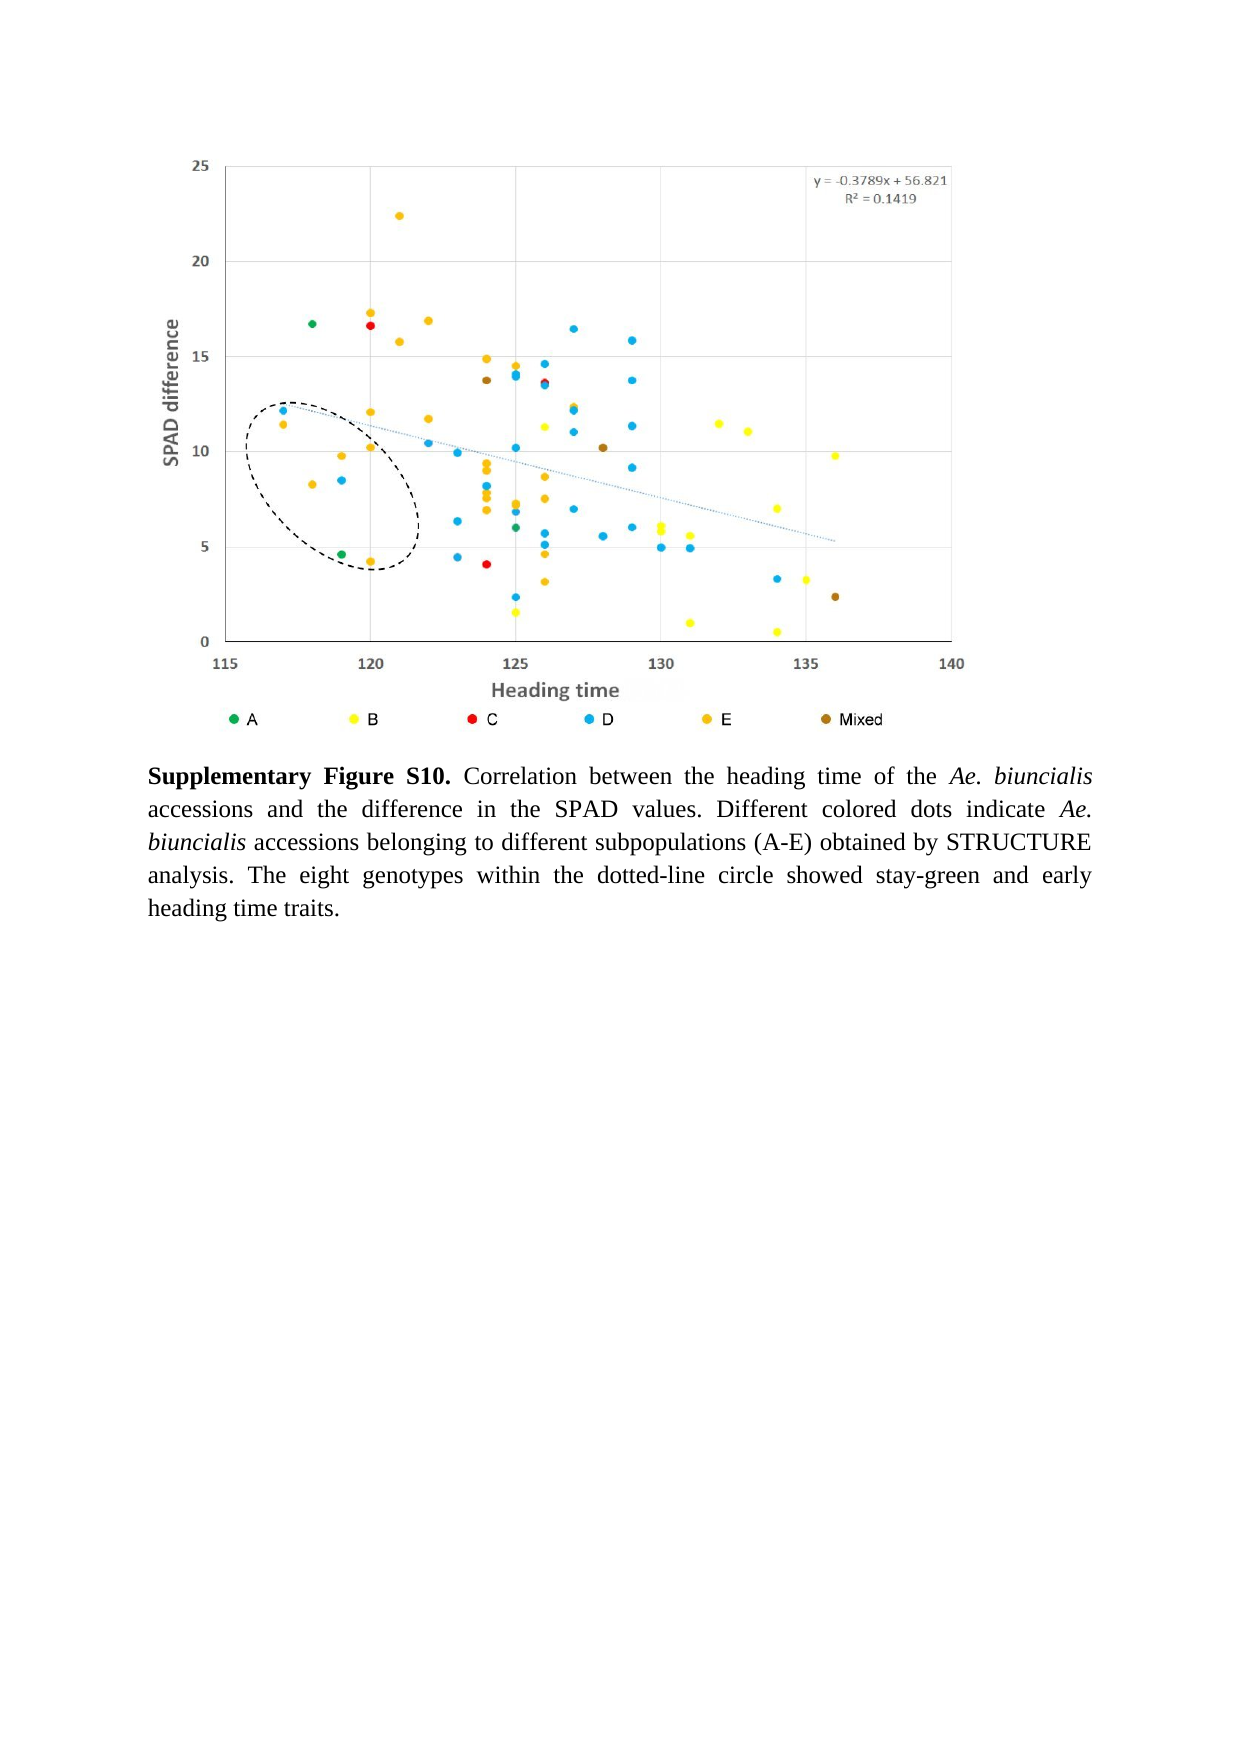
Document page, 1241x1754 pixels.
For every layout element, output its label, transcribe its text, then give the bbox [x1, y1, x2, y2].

picture [147, 147, 978, 737]
text Supplementary Figure S10. Correlation between the heading time of the Ae. biuncialis accessions and the difference in the SPAD values. Different colored dots indicate Ae. biuncialis accessions belonging to different subpopulations (A-E) obtained by STRUCTURE analysis. The eight genotypes within the dotted-line circle showed stay-green and early heading time traits. [148, 761, 1093, 922]
